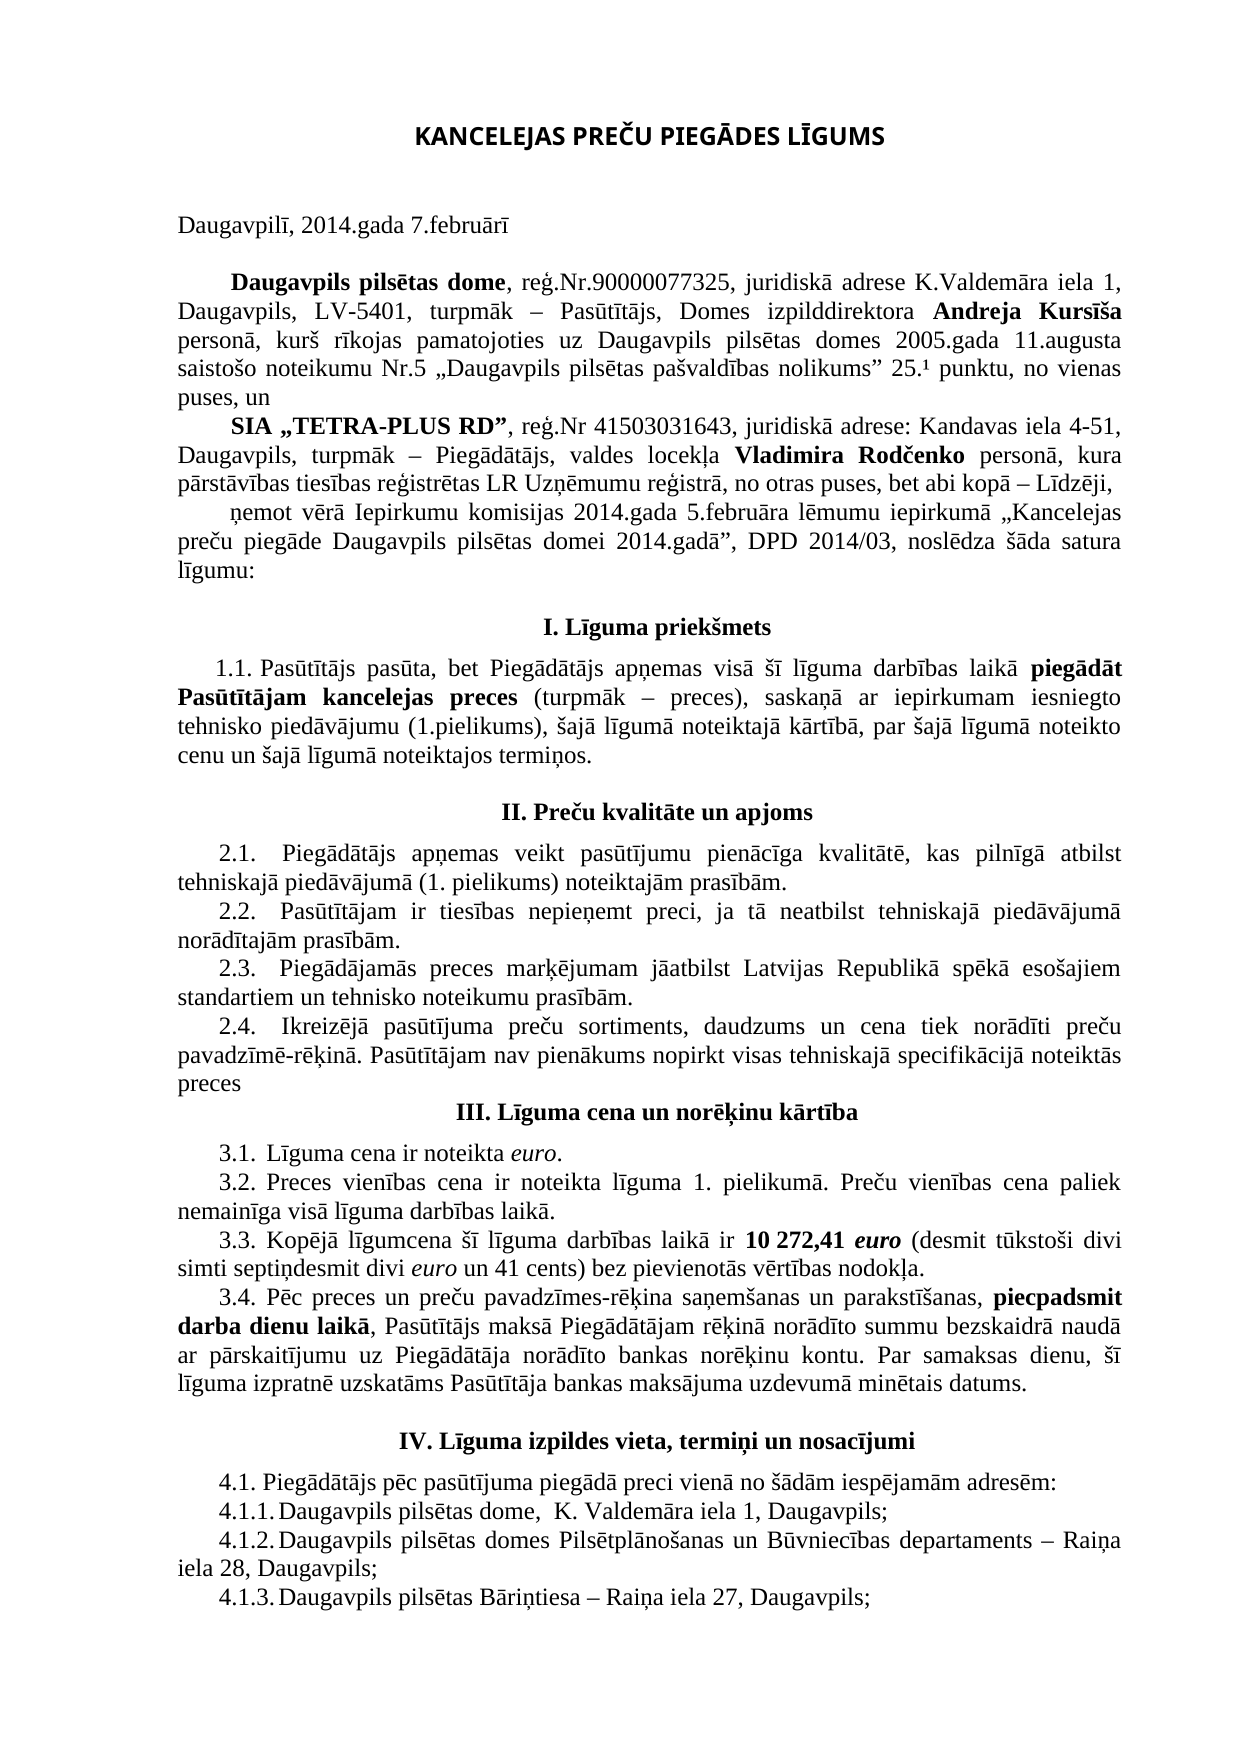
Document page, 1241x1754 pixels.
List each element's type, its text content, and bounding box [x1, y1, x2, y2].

list Līguma cena ir noteikta euro. [177, 1138, 1122, 1167]
text Daugavpilī, 2014.gada 7.februārī [177, 210, 1122, 238]
list Daugavpils pilsētas Bāriņtiesa – Raiņa iela 27, Daugavpils; [177, 1582, 1122, 1611]
list Daugavpils pilsētas domes Pilsētplānošanas un Būvniecības departaments – Raiņa iela 28, Daugavpils; [177, 1525, 1122, 1582]
list Preces vienības cena ir noteikta līguma 1. pielikumā. Preču vienības cena paliek nemainīga visā līguma darbības laikā. [177, 1167, 1122, 1225]
subtitle II. Preču kvalitāte un apjoms [192, 797, 1122, 826]
list Piegādātājs apņemas veikt pasūtījumu pienācīga kvalitātē, kas pilnīgā atbilst tehniskajā piedāvājumā (1. pielikums) noteiktajām prasībām. [177, 838, 1122, 896]
text Daugavpils pilsētas dome, reģ.Nr.90000077325, juridiskā adrese K.Valdemāra iela 1, Daugavpils, LV-5401, turpmāk – Pasūtītājs, Domes izpilddirektora Andreja Kursīša personā, kurš rīkojas pamatojoties uz Daugavpils pilsētas domes 2005.gada 11.augusta saistošo noteikumu Nr.5 „Daugavpils pilsētas pašvaldības nolikums” 25.¹ punktu, no vienas puses, un [177, 267, 1122, 411]
subtitle IV. Līguma izpildes vieta, termiņi un nosacījumi [192, 1426, 1122, 1455]
list Pasūtītājam ir tiesības nepieņemt preci, ja tā neatbilst tehniskajā piedāvājumā norādītajām prasībām. [177, 896, 1122, 953]
list Daugavpils pilsētas dome, K. Valdemāra iela 1, Daugavpils; [177, 1496, 1122, 1525]
text ņemot vērā Iepirkumu komisijas 2014.gada 5.februāra lēmumu iepirkumā „Kancelejas preču piegāde Daugavpils pilsētas domei 2014.gadā”, DPD 2014/03, noslēdza šāda satura līgumu: [177, 497, 1122, 583]
list Ikreizējā pasūtījuma preču sortiments, daudzums un cena tiek norādīti preču pavadzīmē-rēķinā. Pasūtītājam nav pienākums nopirkt visas tehniskajā specifikācijā noteiktās preces [177, 1011, 1122, 1097]
list Pēc preces un preču pavadzīmes-rēķina saņemšanas un parakstīšanas, piecpadsmit darba dienu laikā, Pasūtītājs maksā Piegādātājam rēķinā norādīto summu bezskaidrā naudā ar pārskaitījumu uz Piegādātāja norādīto bankas norēķinu kontu. Par samaksas dienu, šī līguma izpratnē uzskatāms Pasūtītāja bankas maksājuma uzdevumā minētais datums. [177, 1282, 1122, 1397]
list Kopējā līgumcena šī līguma darbības laikā ir 10 272,41 euro (desmit tūkstoši divi simti septiņdesmit divi euro un 41 cents) bez pievienotās vērtības nodokļa. [177, 1225, 1122, 1282]
list Pasūtītājs pasūta, bet Piegādātājs apņemas visā šī līguma darbības laikā piegādāt Pasūtītājam kancelejas preces (turpmāk – preces), saskaņā ar iepirkumam iesniegto tehnisko piedāvājumu (1.pielikums), šajā līgumā noteiktajā kārtībā, par šajā līgumā noteikto cenu un šajā līgumā noteiktajos termiņos. [177, 653, 1122, 768]
subtitle III. Līguma cena un norēķinu kārtība [192, 1097, 1122, 1126]
list Piegādājamās preces marķējumam jāatbilst Latvijas Republikā spēkā esošajiem standartiem un tehnisko noteikumu prasībām. [177, 953, 1122, 1011]
text Kancelejas preču piegādes LĪGUMS [177, 118, 1122, 152]
text 4.1. Piegādātājs pēc pasūtījuma piegādā preci vienā no šādām iespējamām adresēm: [177, 1467, 1122, 1496]
list I. Līguma priekšmets [192, 612, 1122, 641]
text SIA „TETRA-PLUS RD”, reģ.Nr 41503031643, juridiskā adrese: Kandavas iela 4-51, Daugavpils, turpmāk – Piegādātājs, valdes locekļa Vladimira Rodčenko personā, kura pārstāvības tiesības reģistrētas LR Uzņēmumu reģistrā, no otras puses, bet abi kopā – Līdzēji, [177, 411, 1122, 497]
